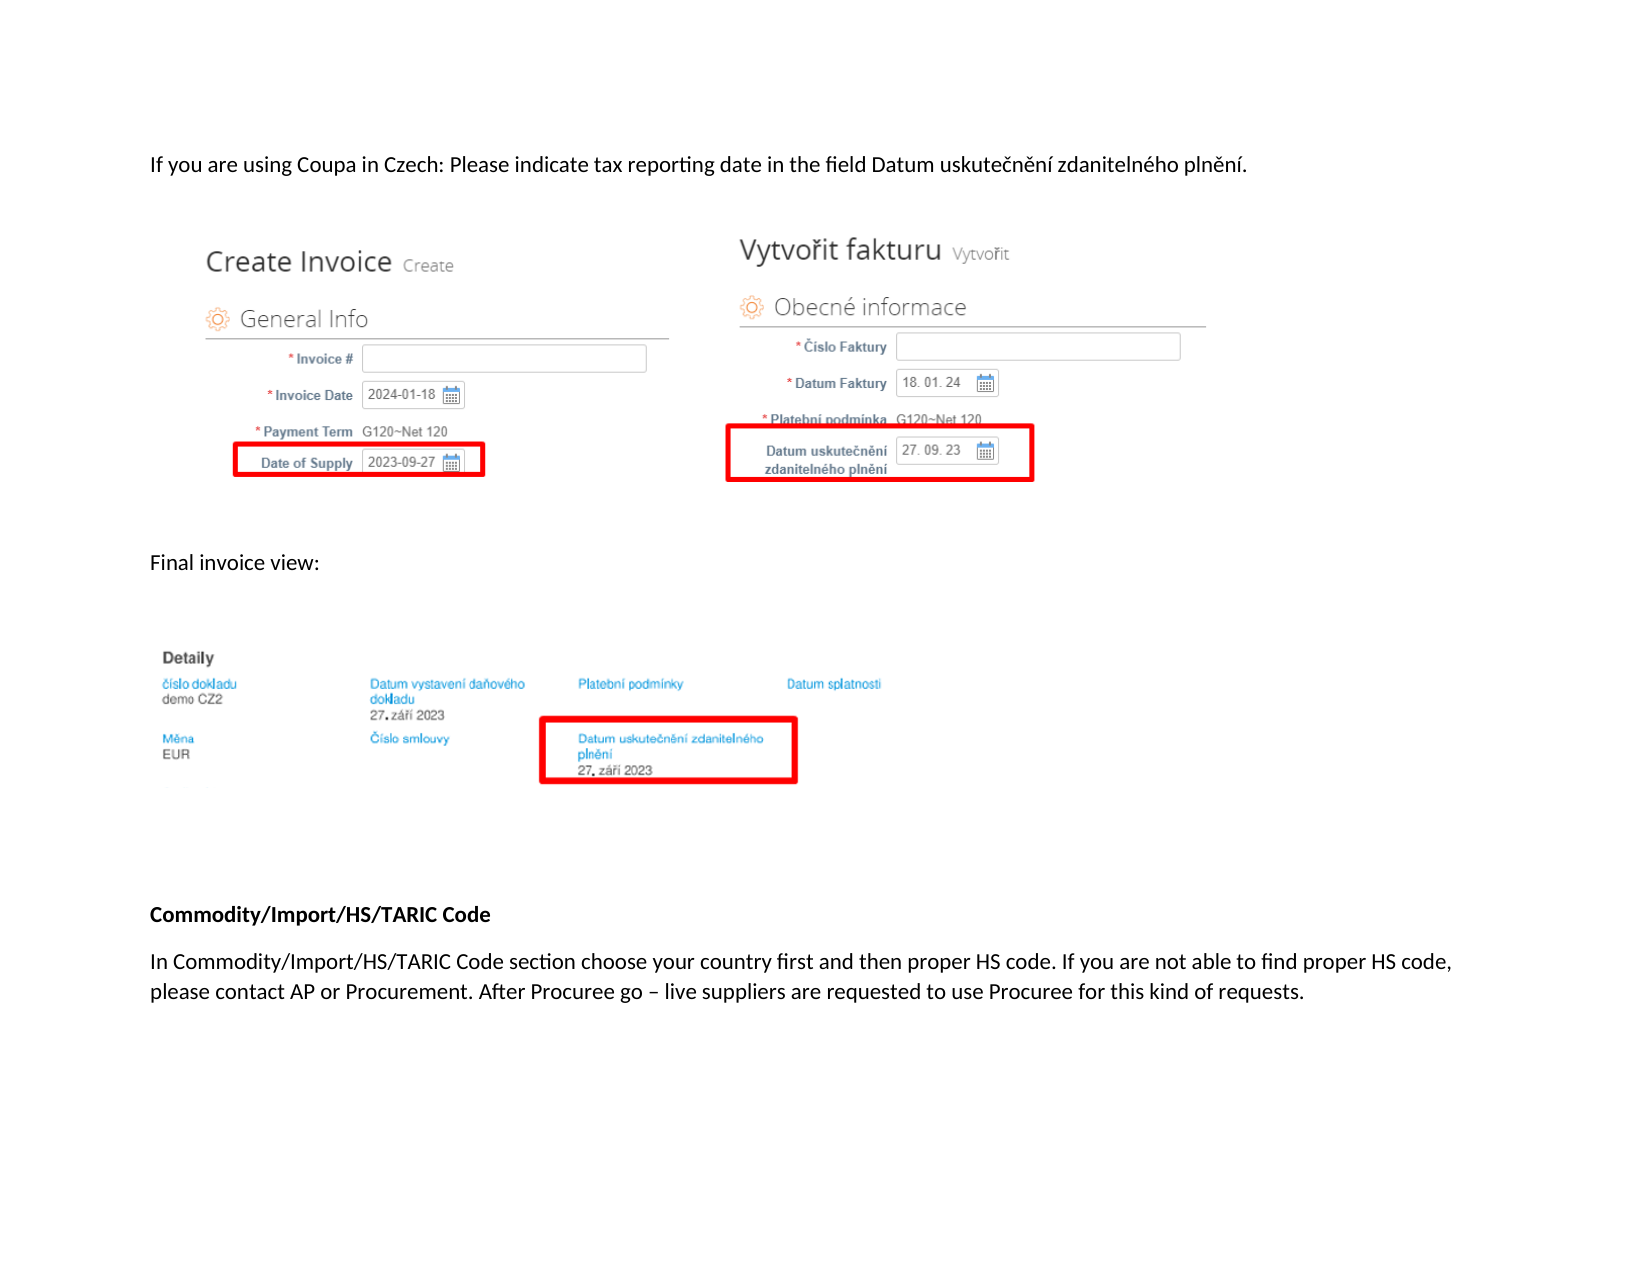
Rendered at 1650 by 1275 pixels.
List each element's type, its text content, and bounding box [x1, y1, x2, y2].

text Commodity/Import/HS/TARIC Code [150, 900, 1500, 928]
picture [150, 196, 1207, 482]
text In Commodity/Import/HS/TARIC Code section choose your country first and then proper HS code. If you are not able to find proper HS code, please contact AP or Procurement. After Procuree go – live suppliers are requested to use Procuree for this kind of requests. [150, 947, 1500, 1005]
picture [150, 641, 912, 788]
text Final invoice view: [150, 548, 1500, 576]
text If you are using Coupa in Czech: Please indicate tax reporting date in the field Datum uskutečnění zdanitelného plnění. [150, 150, 1500, 178]
